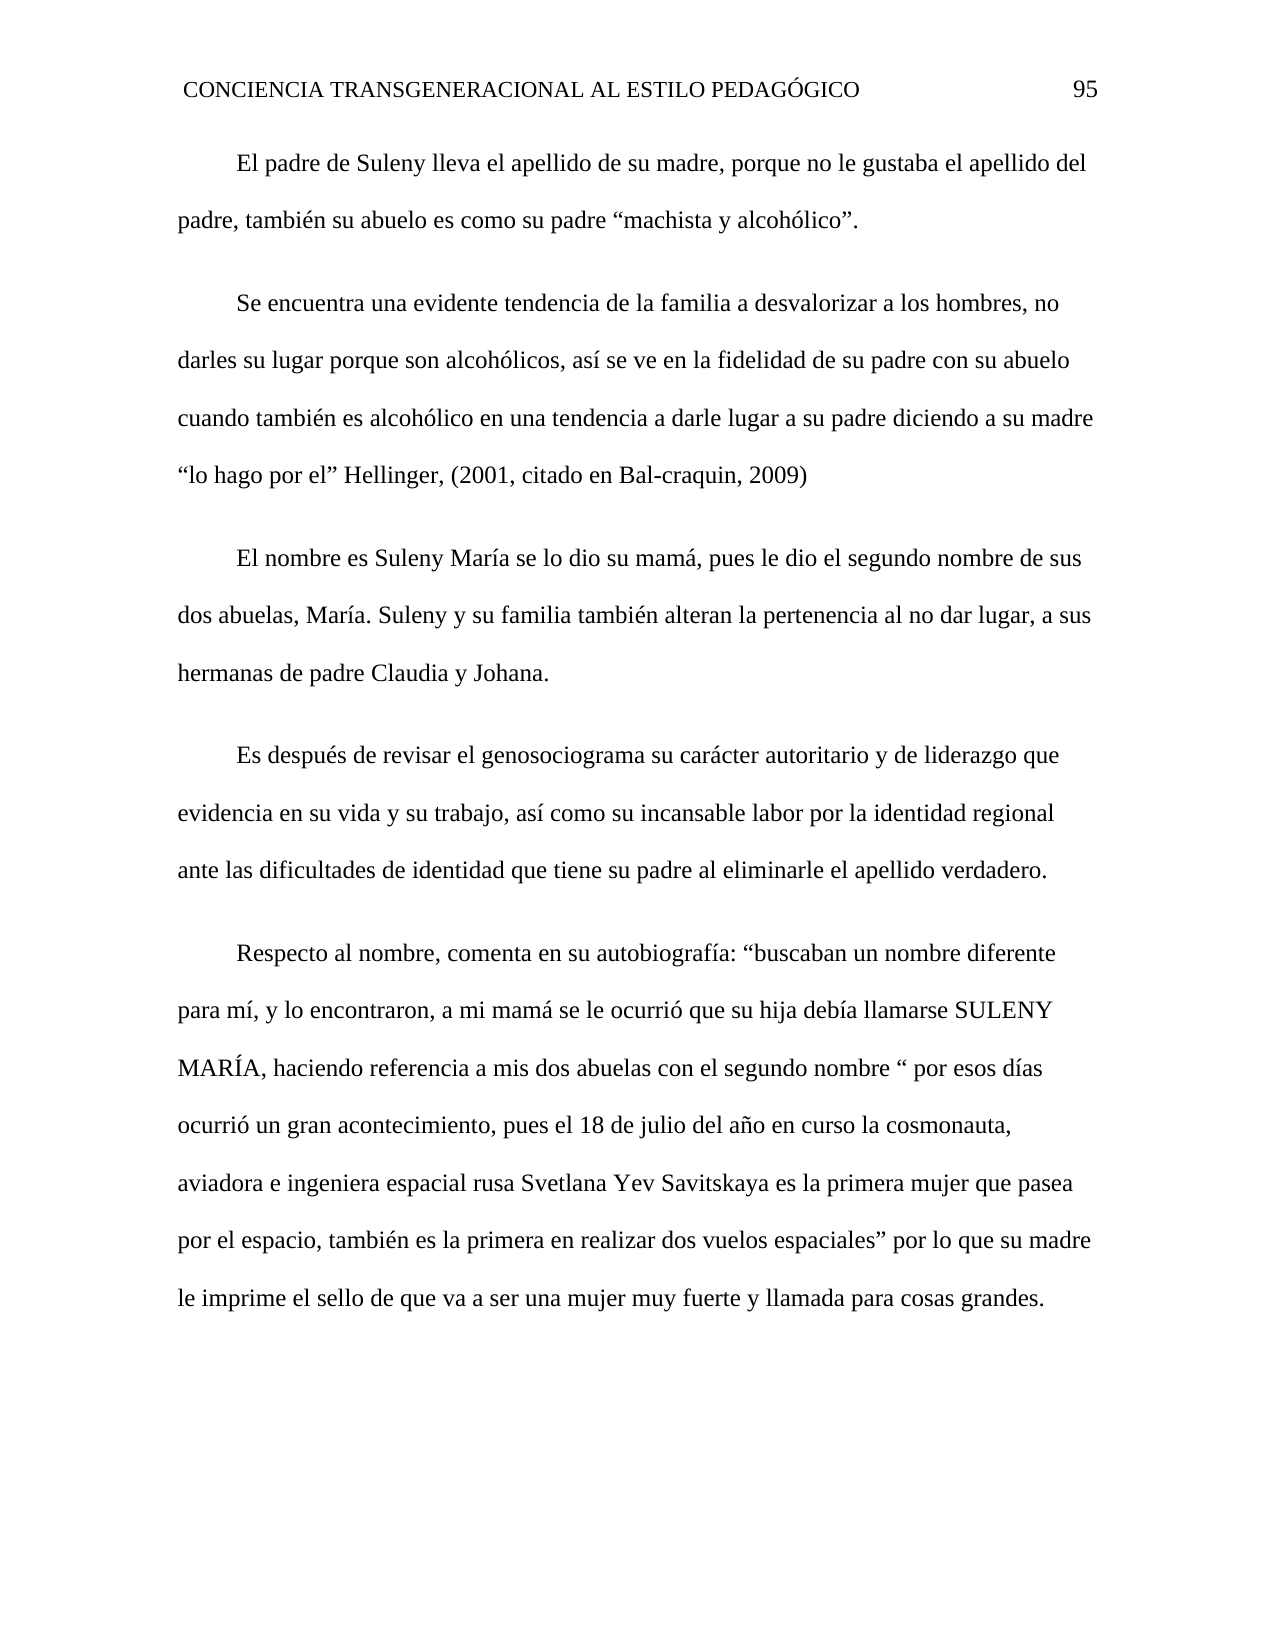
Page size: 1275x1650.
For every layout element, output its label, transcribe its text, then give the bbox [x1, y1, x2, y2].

text El padre de Suleny lleva el apellido de su madre, porque no le gustaba el apellido del padre, también su abuelo es como su padre “machista y alcohólico”. [177, 148, 1098, 234]
text Es después de revisar el genosociograma su carácter autoritario y de liderazgo que evidencia en su vida y su trabajo, así como su incansable labor por la identidad regional ante las dificultades de identidad que tiene su padre al eliminarle el apellido verdadero. [177, 740, 1098, 884]
text Respecto al nombre, comenta en su autobiografía: “buscaban un nombre diferente para mí, y lo encontraron, a mi mamá se le ocurrió que su hija debía llamarse SULENY MARÍA, haciendo referencia a mis dos abuelas con el segundo nombre “ por esos días ocurrió un gran acontecimiento, pues el 18 de julio del año en curso la cosmonauta, aviadora e ingeniera espacial rusa Svetlana Yev Savitskaya es la primera mujer que pasea por el espacio, también es la primera en realizar dos vuelos espaciales” por lo que su madre le imprime el sello de que va a ser una mujer muy fuerte y llamada para cosas grandes. [177, 938, 1098, 1311]
text El nombre es Suleny María se lo dio su mamá, pues le dio el segundo nombre de sus dos abuelas, María. Suleny y su familia también alteran la pertenencia al no dar lugar, a sus hermanas de padre Claudia y Johana. [177, 543, 1098, 686]
text Se encuentra una evidente tendencia de la familia a desvalorizar a los hombres, no darles su lugar porque son alcohólicos, así se ve en la fidelidad de su padre con su abuelo cuando también es alcohólico en una tendencia a darle lugar a su padre diciendo a su madre “lo hago por el” Hellinger, (2001, citado en Bal-craquin, 2009) [177, 288, 1098, 489]
